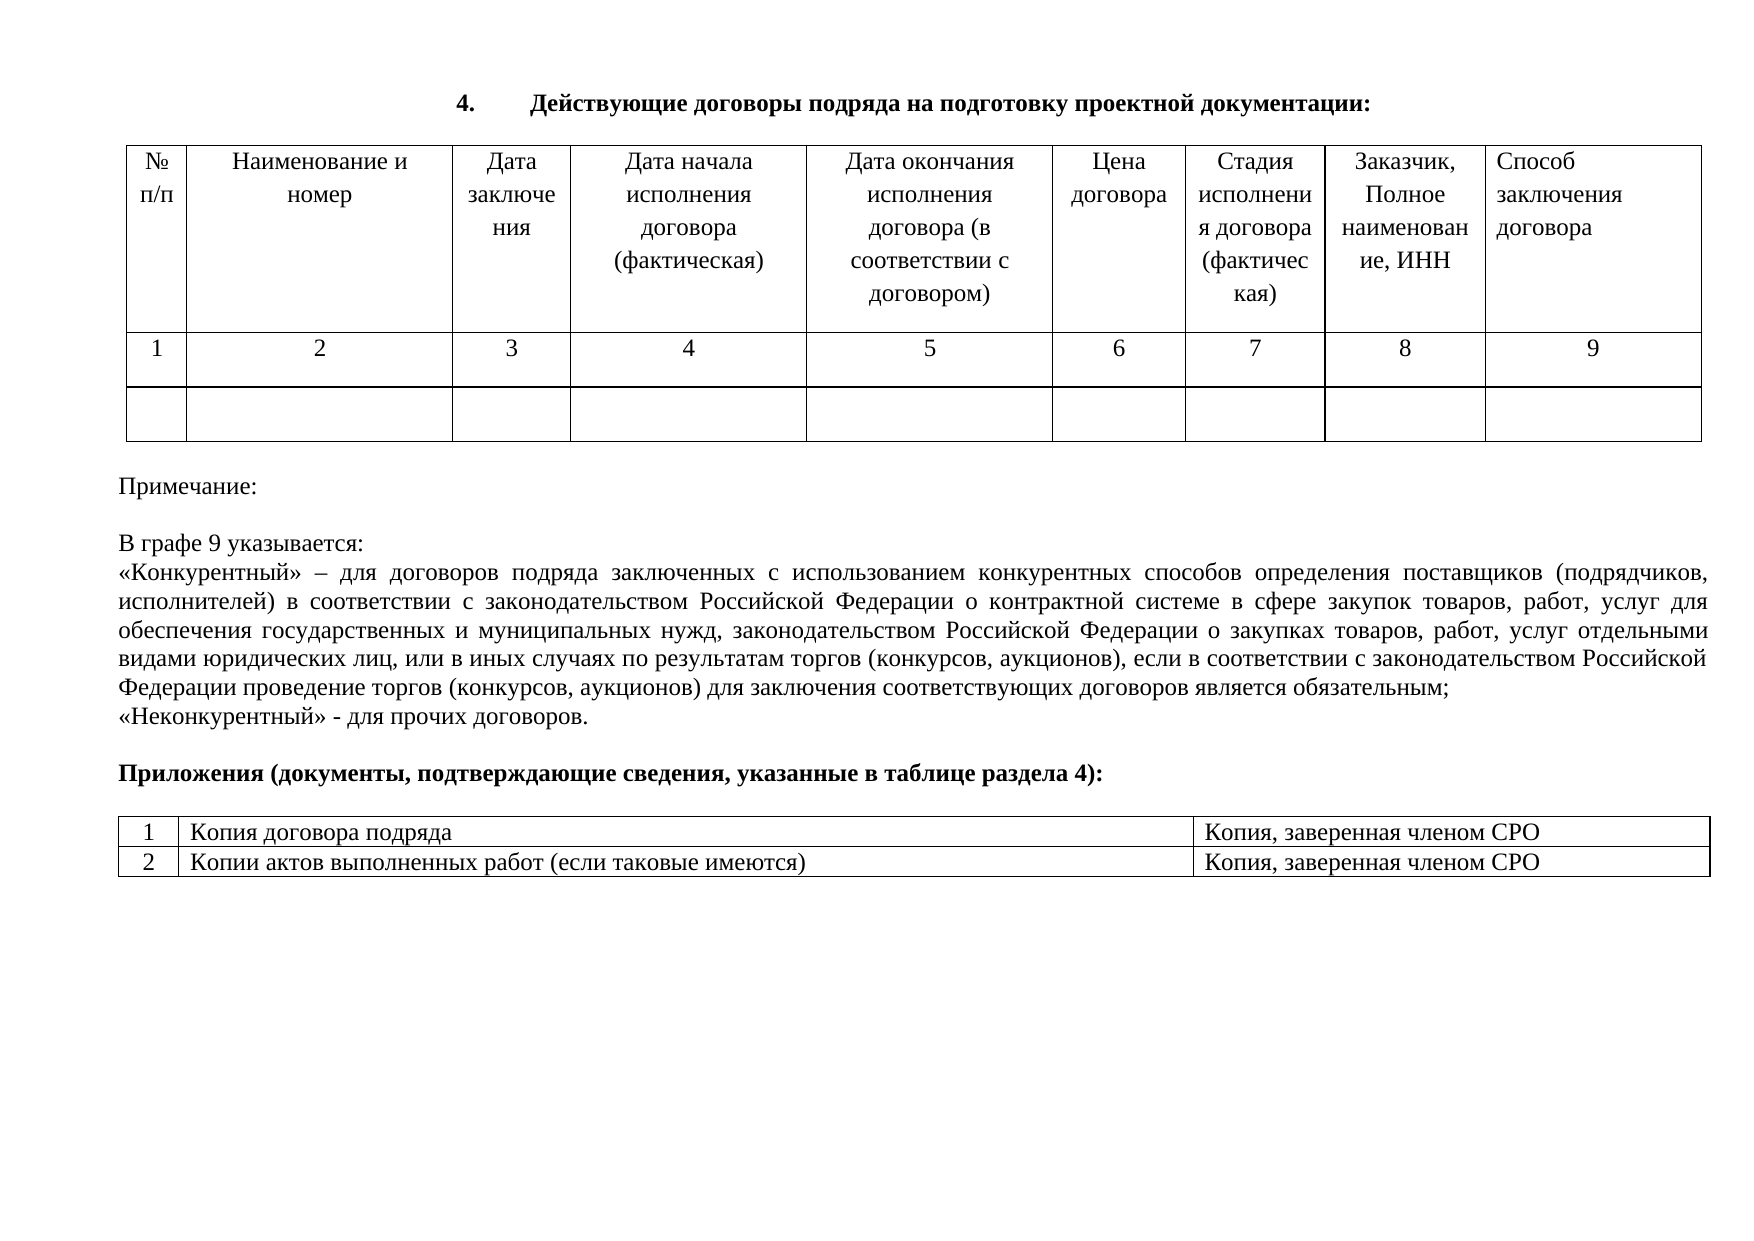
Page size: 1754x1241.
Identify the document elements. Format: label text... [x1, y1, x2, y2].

table_cell 6 [1053, 333, 1185, 386]
table_header Заказчик, Полное наименование, ИНН [1326, 146, 1485, 332]
table_header 1 [119, 817, 178, 846]
table_cell [453, 388, 570, 441]
table_cell Копия, заверенная членом СРО [1194, 847, 1709, 876]
table_header Копия договора подряда [179, 817, 1193, 846]
table_cell 9 [1486, 333, 1701, 386]
table_cell 1 [127, 333, 186, 386]
table_header Способ заключения договора [1486, 146, 1701, 332]
table_header Наименование и номер [187, 146, 452, 332]
table_cell [1053, 388, 1185, 441]
table_cell 4 [571, 333, 806, 386]
text В графе 9 указывается: [118, 528, 1709, 557]
table_cell [807, 388, 1052, 441]
table_header Стадия исполнения договора (фактическая) [1186, 146, 1324, 332]
table_cell [571, 388, 806, 441]
table_cell [187, 388, 452, 441]
table_cell 2 [187, 333, 452, 386]
table_cell [1486, 388, 1701, 441]
table_cell [1186, 388, 1324, 441]
table_header Дата заключения [453, 146, 570, 332]
table_header № п/п [127, 146, 186, 332]
text Примечание: [118, 471, 1709, 500]
table_cell Копии актов выполненных работ (если таковые имеются) [179, 847, 1193, 876]
list Действующие договоры подряда на подготовку проектной документации: [118, 88, 1709, 117]
table_cell 2 [119, 847, 178, 876]
table_header Копия, заверенная членом СРО [1194, 817, 1709, 846]
table_cell 7 [1186, 333, 1324, 386]
table_header Дата начала исполнения договора (фактическая) [571, 146, 806, 332]
table_header Цена договора [1053, 146, 1185, 332]
text Приложения (документы, подтверждающие сведения, указанные в таблице раздела 4): [118, 758, 1709, 787]
text «Конкурентный» – для договоров подряда заключенных с использованием конкурентных способов определения поставщиков (подрядчиков, исполнителей) в соответствии с законодательством Российской Федерации о контрактной системе в сфере закупок товаров, работ, услуг для обеспечения государственных и муниципальных нужд, законодательством Российской Федерации о закупках товаров, работ, услуг отдельными видами юридических лиц, или в иных случаях по результатам торгов (конкурсов, аукционов), если в соответствии с законодательством Российской Федерации проведение торгов (конкурсов, аукционов) для заключения соответствующих договоров является обязательным; [118, 557, 1709, 701]
table_cell [1326, 388, 1485, 441]
table_cell [127, 388, 186, 441]
table_cell 8 [1326, 333, 1485, 386]
table_header Дата окончания исполнения договора (в соответствии с договором) [807, 146, 1052, 332]
text «Неконкурентный» - для прочих договоров. [118, 701, 1709, 730]
table_cell 3 [453, 333, 570, 386]
table_cell 5 [807, 333, 1052, 386]
